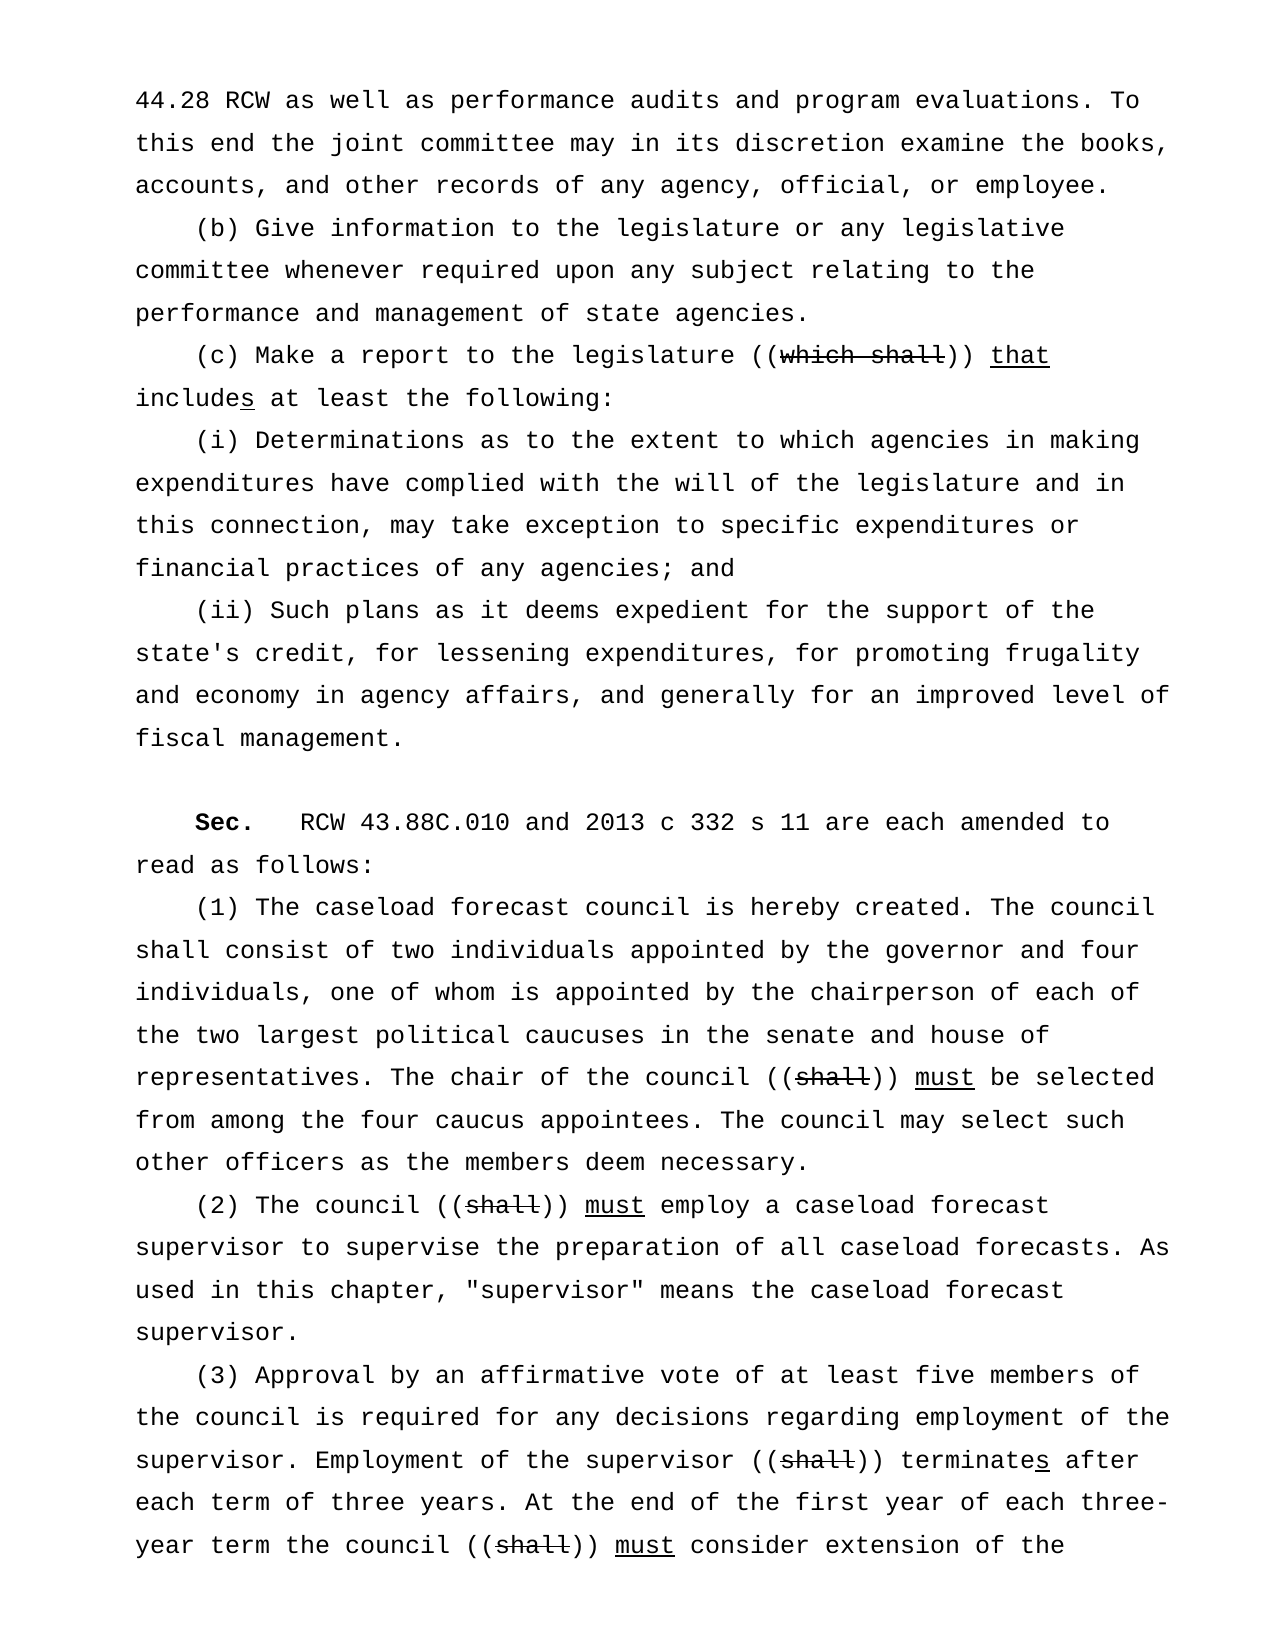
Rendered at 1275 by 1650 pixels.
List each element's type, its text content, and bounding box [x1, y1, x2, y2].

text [135, 75, 1170, 202]
text (i) Determinations as to the extent to which agencies in making expenditures have complied with the will of the legislature and in this connection, may take exception to specific expenditures or financial practices of any agencies; and [135, 415, 1170, 585]
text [135, 1349, 1170, 1562]
text (2) The council ((shall)) must employ a caseload forecast supervisor to supervise the preparation of all caseload forecasts. As used in this chapter, "supervisor" means the caseload forecast supervisor. [135, 1179, 1170, 1349]
text (c) Make a report to the legislature ((which shall)) that includes at least the following: [135, 330, 1170, 415]
text (b) Give information to the legislature or any legislative committee whenever required upon any subject relating to the performance and management of state agencies. [135, 202, 1170, 330]
text (1) The caseload forecast council is hereby created. The council shall consist of two individuals appointed by the governor and four individuals, one of whom is appointed by the chairperson of each of the two largest political caucuses in the senate and house of representatives. The chair of the council ((shall)) must be selected from among the four caucus appointees. The council may select such other officers as the members deem necessary. [135, 882, 1170, 1179]
text (ii) Such plans as it deems expedient for the support of the state's credit, for lessening expenditures, for promoting frugality and economy in agency affairs, and generally for an improved level of fiscal management. [135, 585, 1170, 755]
text Sec. RCW 43.88C.010 and 2013 c 332 s 11 are each amended to read as follows: [135, 797, 1170, 882]
